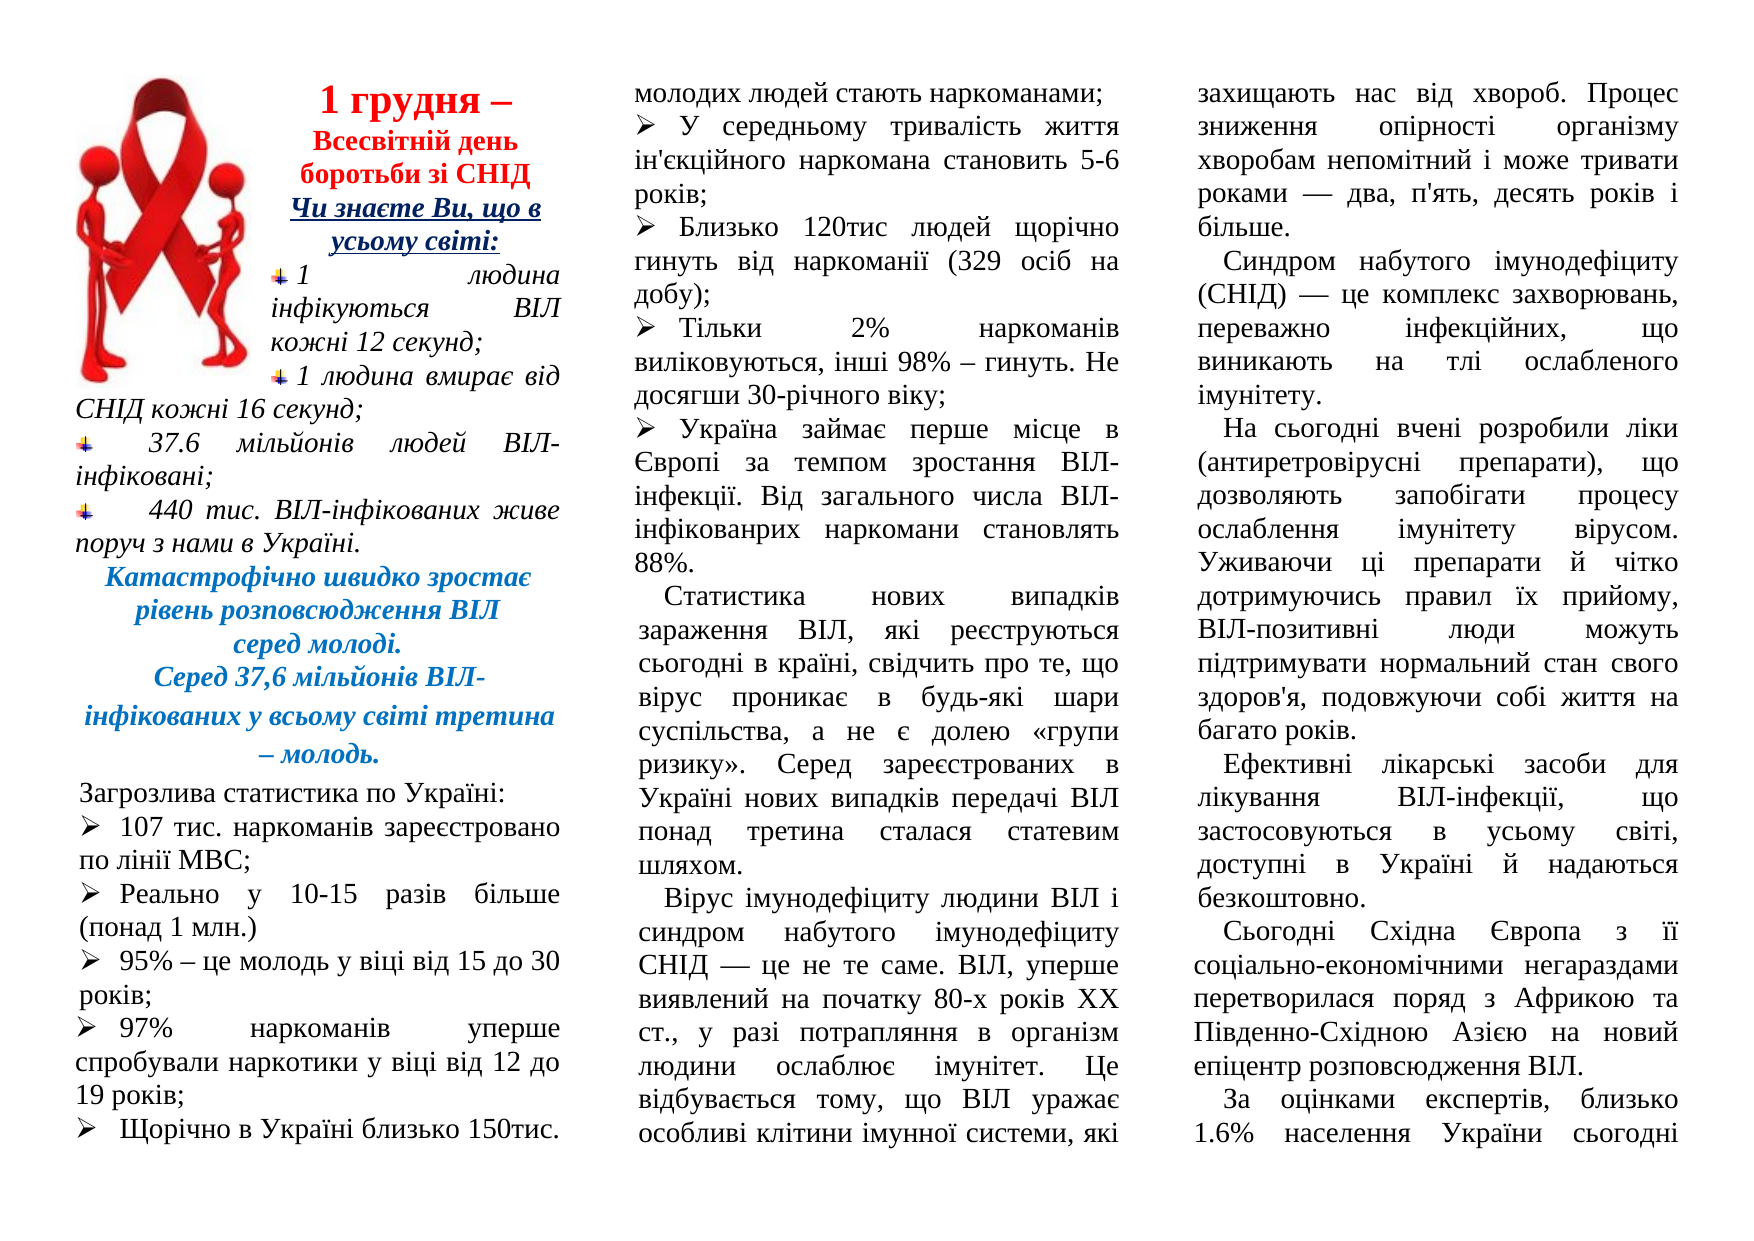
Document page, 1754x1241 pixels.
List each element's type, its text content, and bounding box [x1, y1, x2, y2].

list 1 людина інфікуються ВІЛ кожні 12 секунд; [75, 257, 560, 358]
list Щорічно в Україні близько 150тис. молодих людей стають наркоманами; [75, 1111, 560, 1145]
list Близько 120тис людей щорічно гинуть від наркоманії (329 осіб на добу); [634, 209, 1119, 310]
list Тільки 2% наркоманів виліковуються, інші 98% – гинуть. Не досягши 30-річного віку; [634, 310, 1119, 411]
list 107 тис. наркоманів зареєстровано по лінії МВС; [79, 809, 560, 876]
text Вірус імунодефіциту людини ВІЛ і синдром набутого імунодефіциту СНІД — це не те саме. ВІЛ, уперше виявлений на початку 80-х років XX ст., у разі потрапляння в організм людини ослаблює імунітет. Це відбувається тому, що ВІЛ уражає особливі клітини імунної системи, які захищають нас від хвороб. Процес зниження опірності організму хворобам непомітний і може тривати роками — два, п'ять, десять років і більше. [1197, 75, 1679, 243]
text Статистика нових випадків зараження ВІЛ, які реєструються сьогодні в країні, свідчить про те, що вірус проникає в будь-які шари суспільства, а не є долею «групи ризику». Серед зареєстрованих в Україні нових випадків передачі ВІЛ понад третина сталася статевим шляхом. [638, 578, 1119, 880]
text Загрозлива статистика по Україні: [79, 775, 560, 809]
picture [271, 368, 288, 385]
text Серед 37,6 мільйонів ВІЛ-інфікованих у всьому світі третина – молодь. [79, 659, 560, 770]
list Україна займає перше місце в Європі за темпом зростання ВІЛ-інфекції. Від загального числа ВІЛ-інфікованрих наркомани становлять 88%. [634, 411, 1119, 578]
text Всесвітній день боротьби зі СНІД [75, 123, 560, 190]
picture [271, 267, 288, 285]
text 1 грудня – [75, 75, 560, 123]
text Сьогодні Східна Європа з її соціально-економічними негараздами перетворилася поряд з Африкою та Південно-Східною Азією на новий епіцентр розповсюдження ВІЛ. [1193, 913, 1679, 1081]
text Чи знаєте Ви, що в усьому світі: [75, 190, 560, 257]
list У середньому тривалість життя ін'єкційного наркомана становить 5-6 років; [634, 108, 1119, 209]
text Синдром набутого імунодефіциту (СНІД) — це комплекс захворювань, переважно інфекційних, що виникають на тлі ослабленого імунітету. [1197, 243, 1679, 410]
list 1 людина вмирає від СНІД кожні 16 секунд; [75, 358, 560, 425]
list Щорічно в Україні близько 150тис. молодих людей стають наркоманами; [634, 75, 1119, 108]
list 37.6 мільйонів людей ВІЛ-інфіковані; [75, 425, 560, 492]
text Вірус імунодефіциту людини ВІЛ і синдром набутого імунодефіциту СНІД — це не те саме. ВІЛ, уперше виявлений на початку 80-х років XX ст., у разі потрапляння в організм людини ослаблює імунітет. Це відбувається тому, що ВІЛ уражає особливі клітини імунної системи, які захищають нас від хвороб. Процес зниження опірності організму хворобам непомітний і може тривати роками — два, п'ять, десять років і більше. [638, 880, 1119, 1149]
picture [76, 435, 93, 452]
text Ефективні лікарські засоби для лікування ВІЛ-інфекції, що застосовуються в усьому світі, доступні в Україні й надаються безкоштовно. [1197, 746, 1679, 913]
list Реально у 10-15 разів більше (понад 1 млн.) [79, 876, 560, 943]
text За оцінками експертів, близько 1.6% населення України сьогодні інфіковано на ВІЛ/СНІД - це найвищій відсоток у Європі. [1193, 1081, 1679, 1148]
text серед молоді. [75, 626, 560, 659]
list 440 тис. ВІЛ-інфікованих живе поруч з нами в Україні. [75, 492, 560, 559]
picture [76, 502, 93, 520]
list 97% наркоманів уперше спробували наркотики у віці від 12 до 19 років; [75, 1010, 560, 1111]
list 95% – це молодь у віці від 15 до 30 років; [79, 943, 560, 1010]
text На сьогодні вчені розробили ліки (антиретровірусні препарати), що дозволяють запобігати процесу ослаблення імунітету вірусом. Уживаючи ці препарати й чітко дотримуючись правил їх прийому, ВІЛ-позитивні люди можуть підтримувати нормальний стан свого здоров'я, подовжуючи собі життя на багато років. [1197, 410, 1679, 746]
text Катастрофічно швидко зростає рівень розповсюдження ВІЛ [75, 559, 560, 626]
